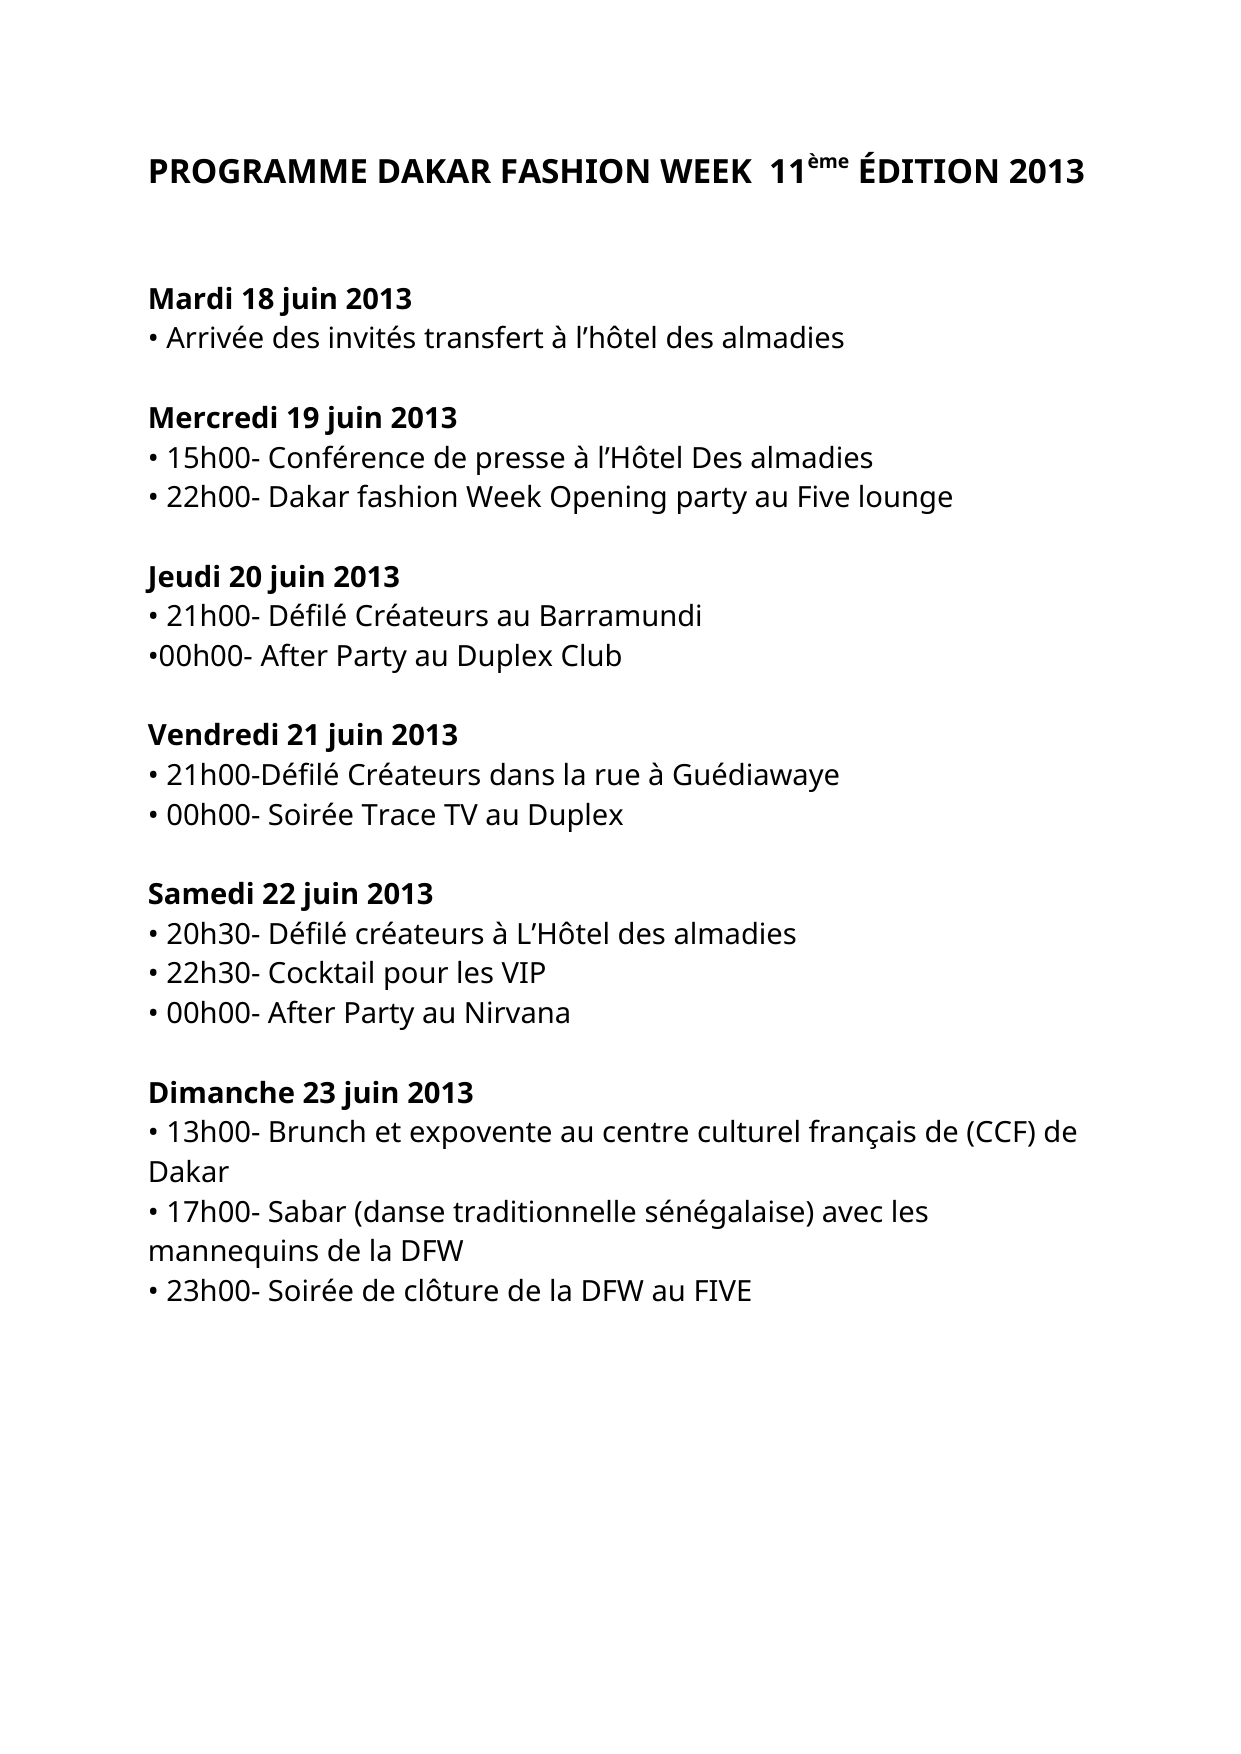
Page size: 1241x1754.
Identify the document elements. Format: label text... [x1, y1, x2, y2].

text Mercredi 19 juin 2013 [148, 397, 1093, 437]
text Vendredi 21 juin 2013 [148, 715, 1093, 754]
text • 00h00- Soirée Trace TV au Duplex [148, 794, 1093, 834]
text Mardi 18 juin 2013 [148, 278, 1093, 318]
text Dimanche 23 juin 2013 [148, 1072, 1093, 1112]
text • 17h00- Sabar (danse traditionnelle sénégalaise) avec les mannequins de la DFW [148, 1191, 1093, 1270]
text • 23h00- Soirée de clôture de la DFW au FIVE [148, 1270, 1093, 1310]
text • 21h00- Défilé Créateurs au Barramundi [148, 596, 1093, 635]
text Jeudi 20 juin 2013 [148, 556, 1093, 596]
text • 15h00- Conférence de presse à l’Hôtel Des almadies [148, 437, 1093, 477]
text • 22h30- Cocktail pour les VIP [148, 953, 1093, 992]
text Samedi 22 juin 2013 [148, 873, 1093, 913]
text • 00h00- After Party au Nirvana [148, 992, 1093, 1032]
text PROGRAMME DAKAR FASHION WEEK 11ème ÉDITION 2013 [148, 148, 1093, 193]
text • 13h00- Brunch et expovente au centre culturel français de (CCF) de Dakar [148, 1112, 1093, 1191]
text • 22h00- Dakar fashion Week Opening party au Five lounge [148, 477, 1093, 516]
text • Arrivée des invités transfert à l’hôtel des almadies [148, 318, 1093, 357]
text •00h00- After Party au Duplex Club [148, 635, 1093, 675]
text • 21h00-Défilé Créateurs dans la rue à Guédiawaye [148, 754, 1093, 794]
text • 20h30- Défilé créateurs à L’Hôtel des almadies [148, 913, 1093, 953]
